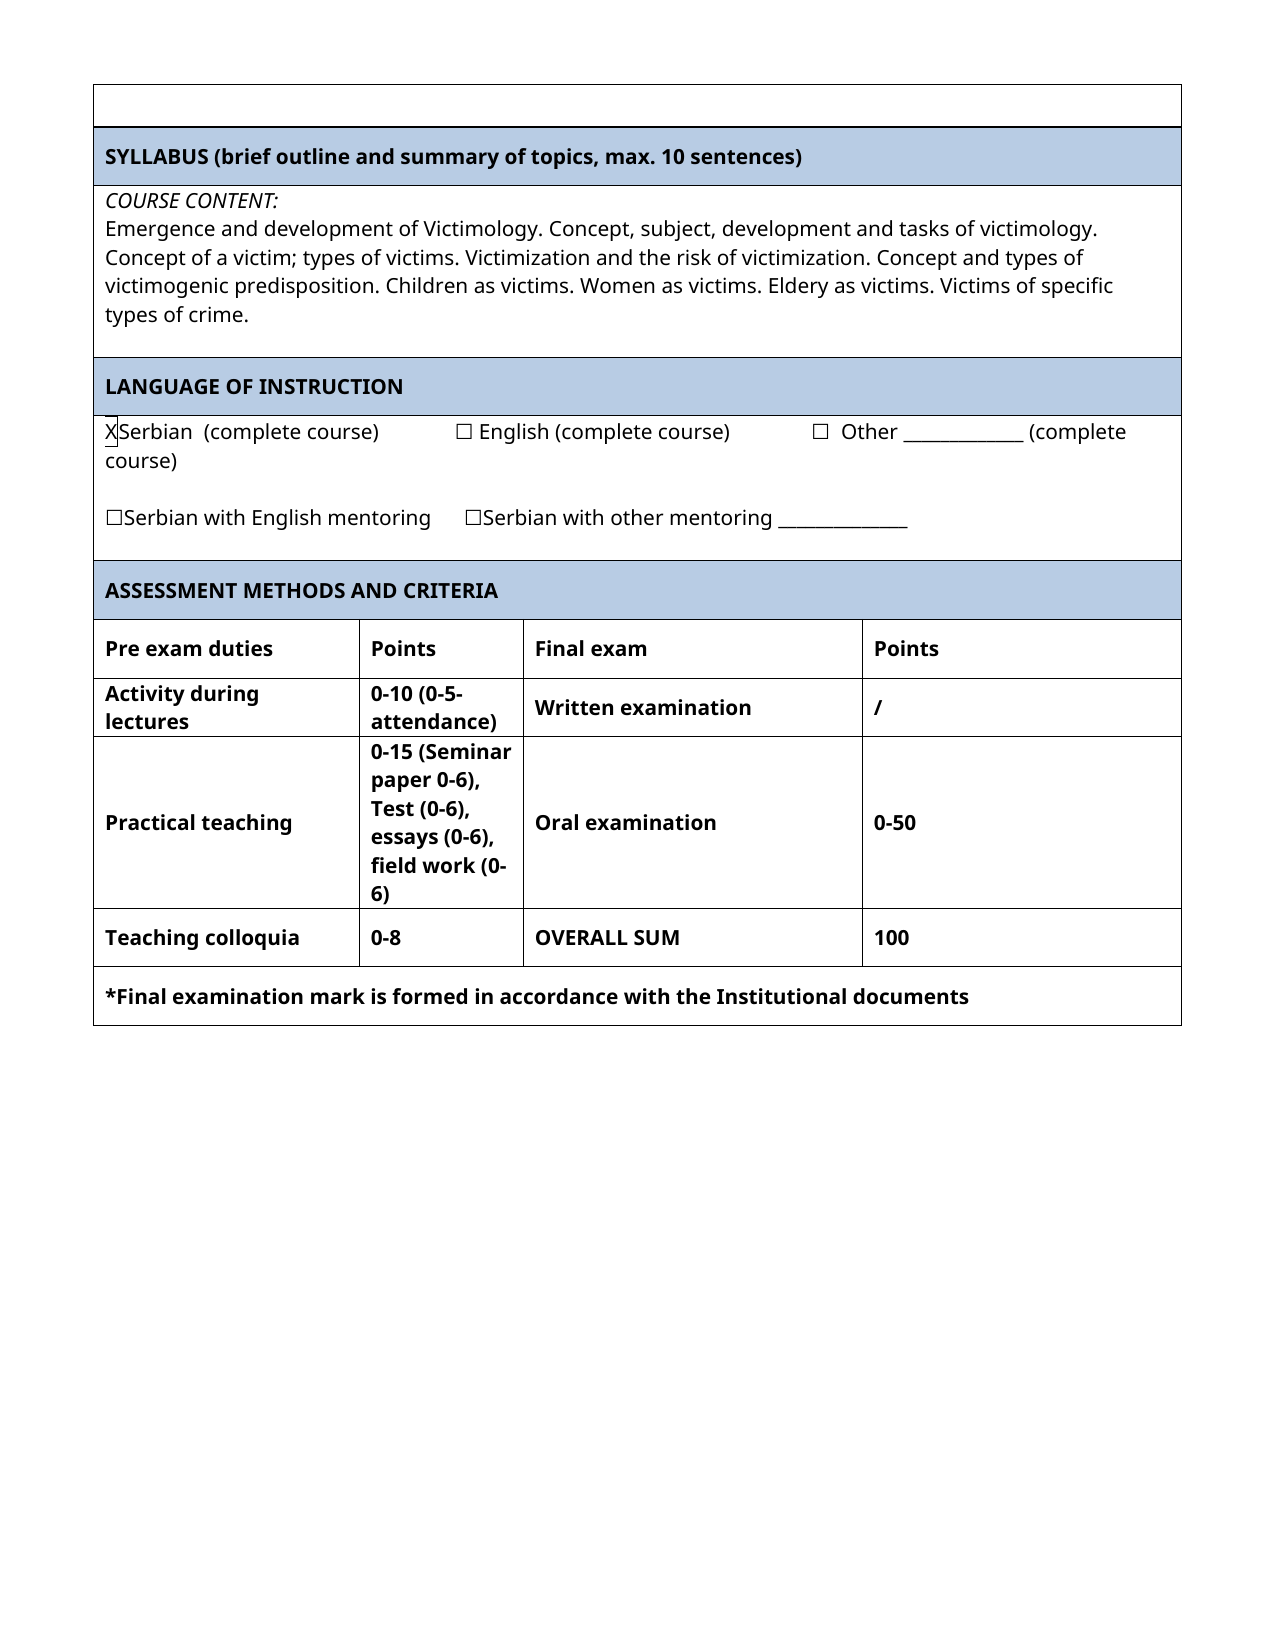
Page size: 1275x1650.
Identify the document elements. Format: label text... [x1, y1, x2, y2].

table_cell 0-10 (0-5- attendance) [360, 679, 523, 736]
table_cell OVERALL SUM [524, 909, 862, 966]
table_cell Practical teaching [94, 737, 359, 908]
table_cell 0-50 [863, 737, 1181, 908]
table_cell Points [360, 620, 523, 677]
table_cell COURSE CONTENT: Emergence and development of Victimology. Concept, subject, development and tasks of victimology. Concept of a victim; types of victims. Victimization and the risk of victimization. Concept and types of victimogenic predisposition. Children as victims. Women as victims. Eldery as victims. Victims of specific types of crime. [94, 186, 1181, 357]
table_cell Oral examination [524, 737, 862, 908]
table_cell Serbian (complete course) English (complete course) Other _____________ (complete course) Serbian with English mentoring Serbian with other mentoring ______________ [94, 416, 1181, 560]
table_cell Points [863, 620, 1181, 677]
table_cell SYLLABUS (brief outline and summary of topics, max. 10 sentences) [94, 128, 1181, 185]
table_cell ASSESSMENT METHODS AND CRITERIA [94, 561, 1181, 619]
table_cell Teaching colloquia [94, 909, 359, 966]
table_cell 100 [863, 909, 1181, 966]
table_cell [94, 85, 1181, 126]
table_cell LANGUAGE OF INSTRUCTION [94, 358, 1181, 415]
table_cell Final exam [524, 620, 862, 677]
table_cell / [863, 679, 1181, 736]
table_cell Pre exam duties [94, 620, 359, 677]
table_cell 0-15 (Seminar paper 0-6), Test (0-6), essays (0-6), field work (0-6) [360, 737, 523, 908]
table_cell 0-8 [360, 909, 523, 966]
table_cell Activity during lectures [94, 679, 359, 736]
table_cell *Final examination mark is formed in accordance with the Institutional documents [94, 967, 1181, 1025]
table_cell Written examination [524, 679, 862, 736]
